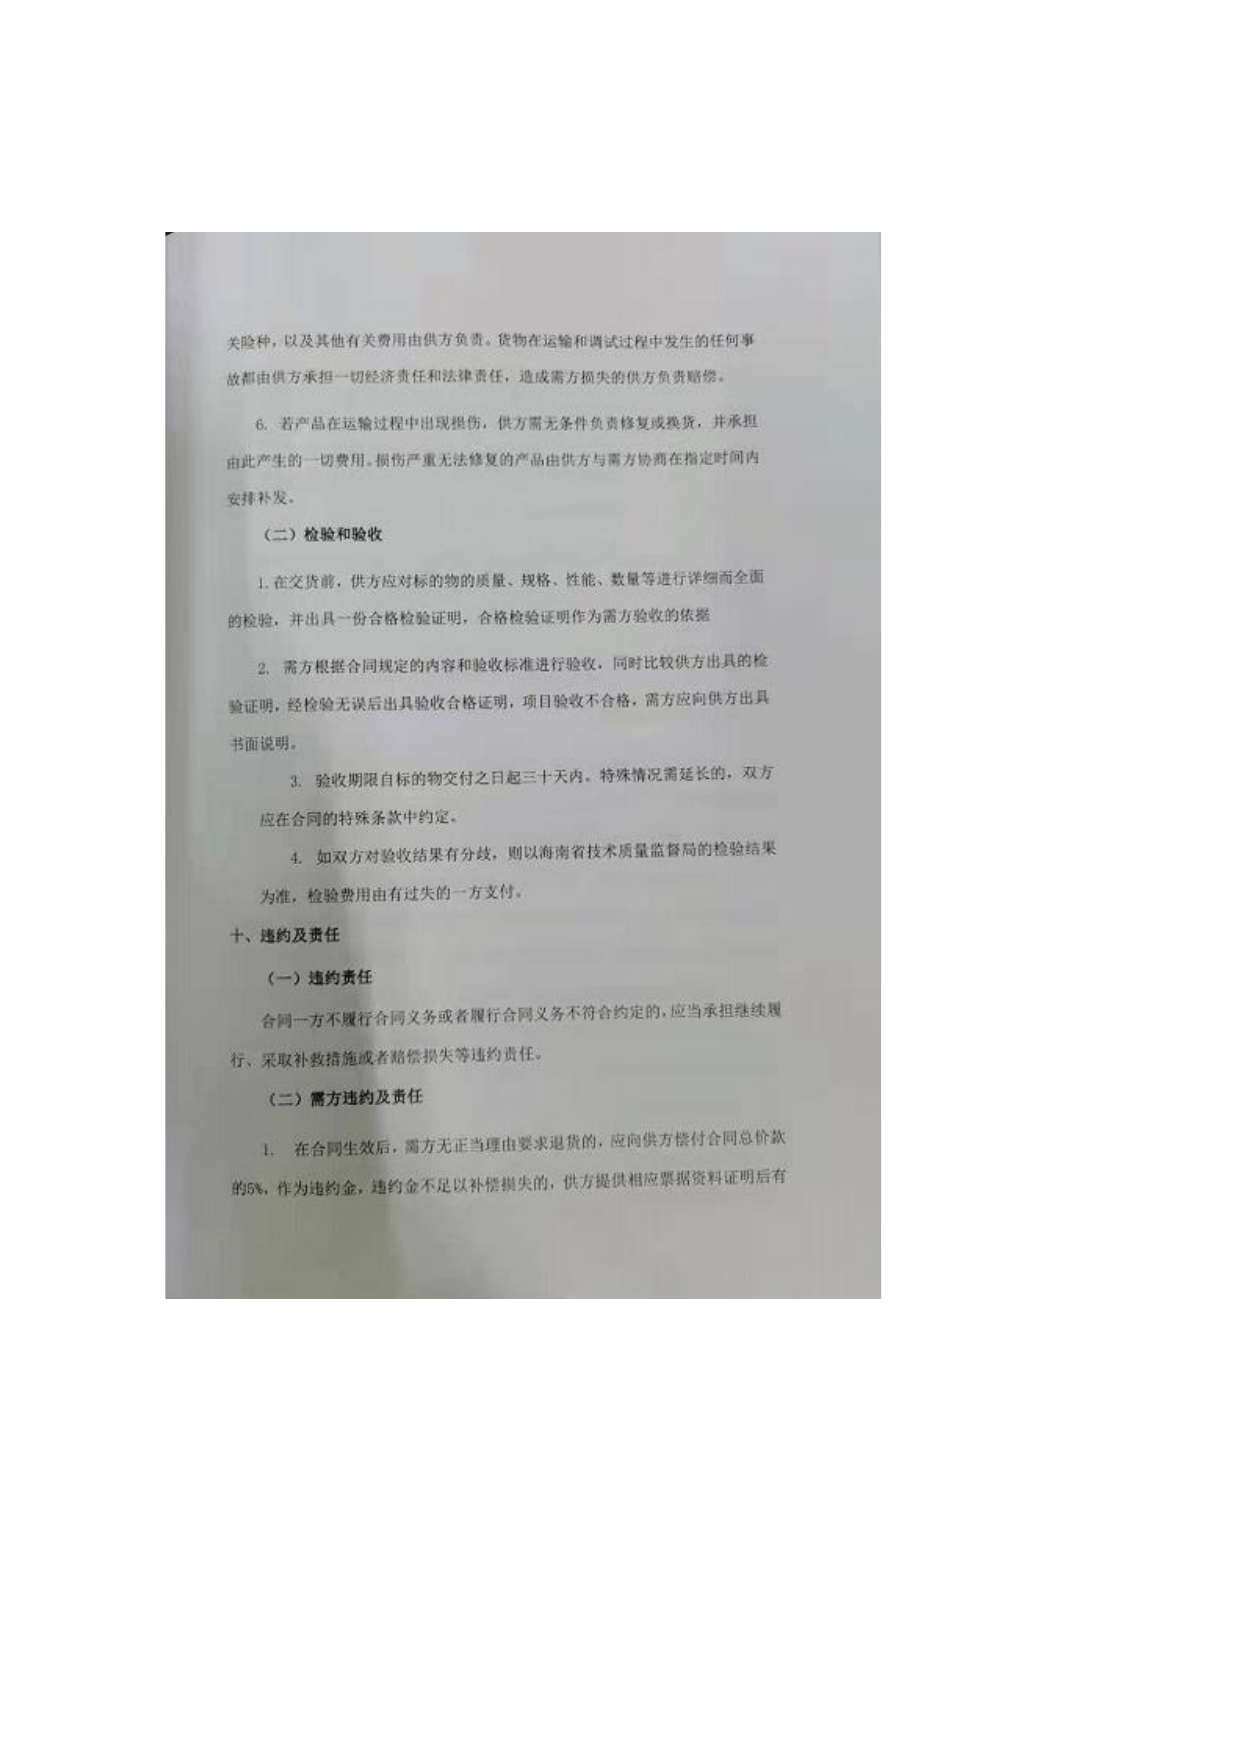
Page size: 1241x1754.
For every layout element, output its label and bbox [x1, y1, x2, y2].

picture [165, 232, 882, 1299]
